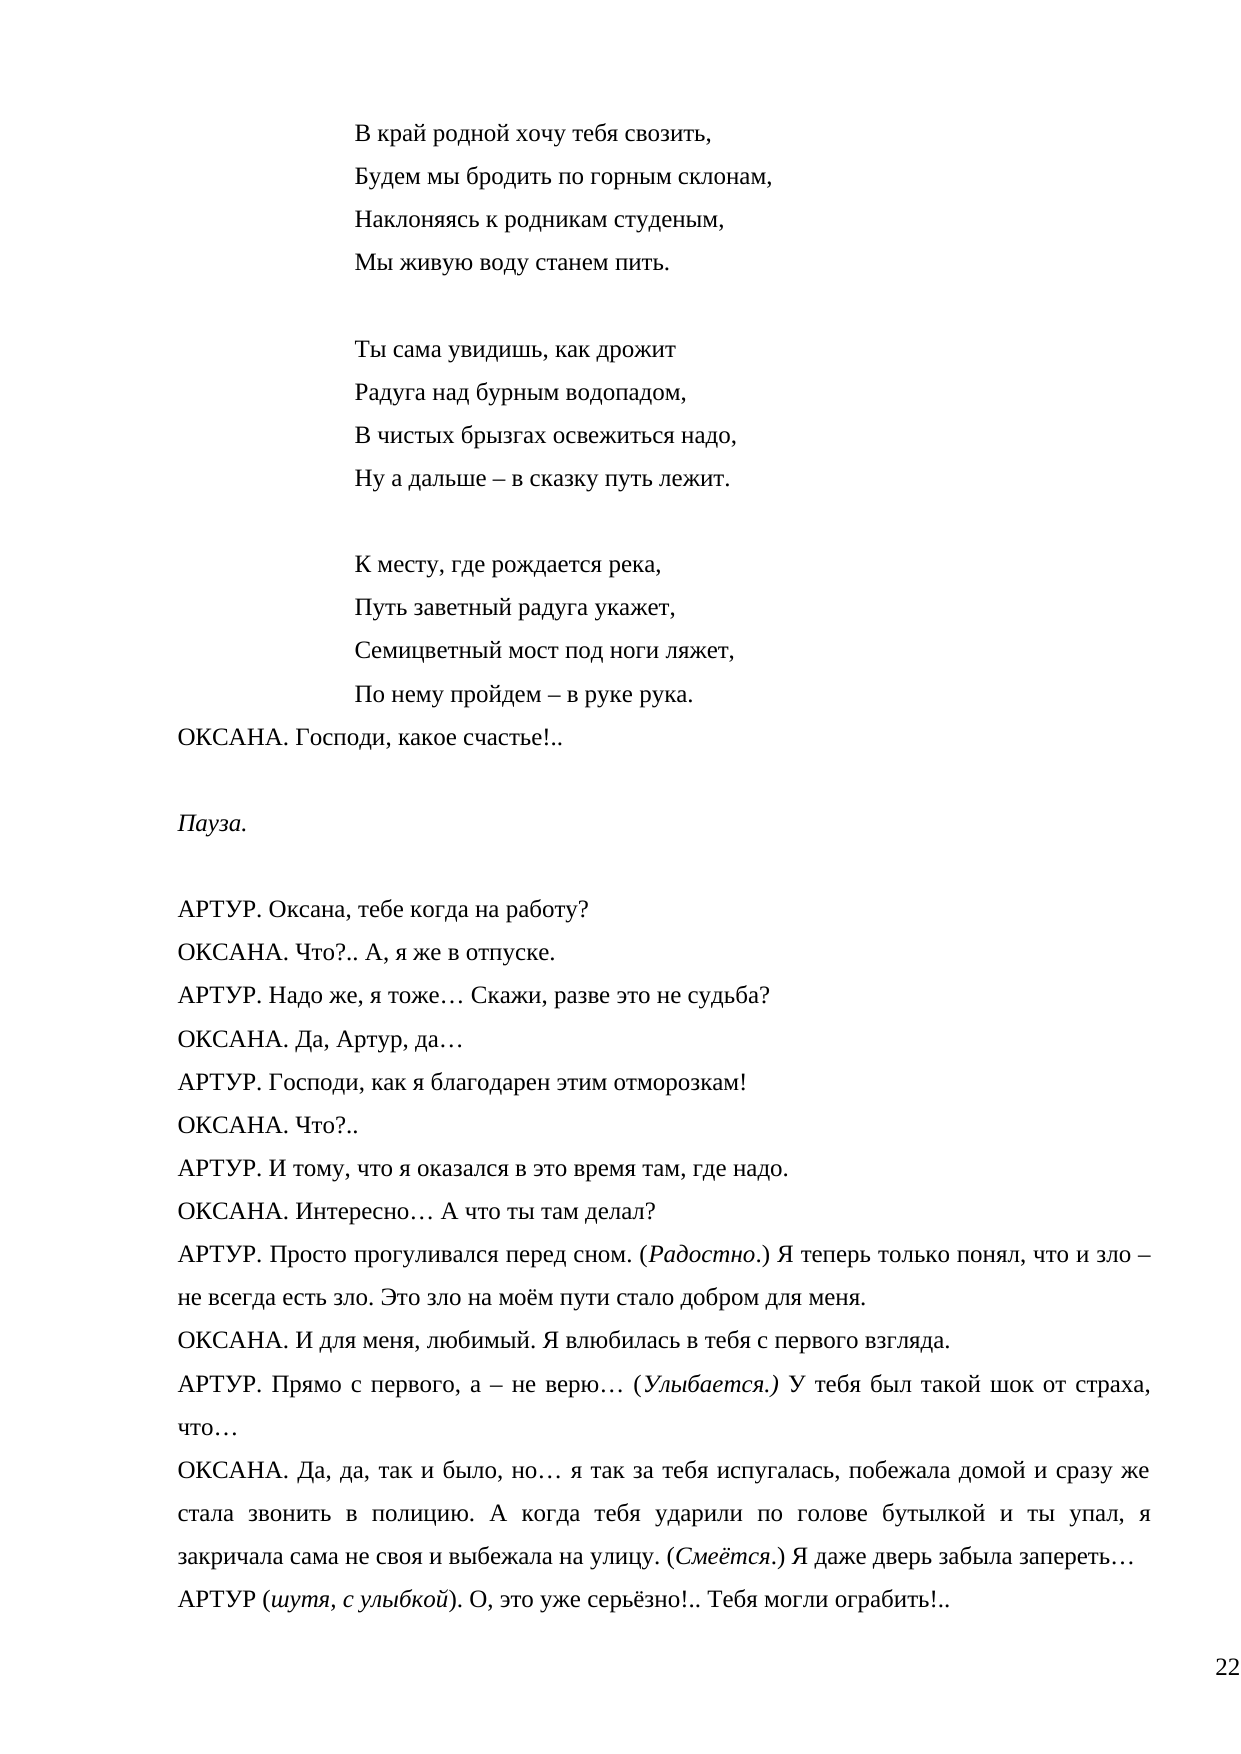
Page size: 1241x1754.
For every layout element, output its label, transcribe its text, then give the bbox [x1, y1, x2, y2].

text АРТУР. Надо же, я тоже… Скажи, разве это не судьба? [177, 981, 1152, 1009]
text Радуга над бурным водопадом, [177, 377, 1152, 406]
text ОКСАНА. Да, Артур, да… [177, 1024, 1152, 1052]
text АРТУР. Оксана, тебе когда на работу? [177, 894, 1152, 923]
text В чистых брызгах освежиться надо, [177, 420, 1152, 449]
text Пауза. [177, 808, 1152, 837]
text ОКСАНА. И для меня, любимый. Я влюбилась в тебя с первого взгляда. [177, 1326, 1152, 1354]
text ОКСАНА. Что?.. А, я же в отпуске. [177, 937, 1152, 966]
text АРТУР. Прямо с первого, а – не верю… (Улыбается.) У тебя был такой шок от страха, что… [177, 1369, 1152, 1441]
text ОКСАНА. Да, да, так и было, но… я так за тебя испугалась, побежала домой и сразу же стала звонить в полицию. А когда тебя ударили по голове бутылкой и ты упал, я закричала сама не своя и выбежала на улицу. (Смеётся.) Я даже дверь забыла запереть… [177, 1455, 1152, 1570]
text ОКСАНА. Интересно… А что ты там делал? [177, 1196, 1152, 1225]
text ОКСАНА. Что?.. [177, 1110, 1152, 1139]
text Будем мы бродить по горным склонам, [177, 161, 1152, 190]
text По нему пройдем – в руке рука. [177, 679, 1152, 707]
text Мы живую воду станем пить. [177, 247, 1152, 276]
text К месту, где рождается река, [177, 549, 1152, 578]
text Наклоняясь к родникам студеным, [177, 204, 1152, 233]
text Семицветный мост под ноги ляжет, [177, 636, 1152, 664]
text Ну а дальше – в сказку путь лежит. [177, 463, 1152, 492]
text В край родной хочу тебя свозить, [177, 118, 1152, 147]
text ОКСАНА. Господи, какое счастье!.. [177, 722, 1152, 751]
text АРТУР. Просто прогуливался перед сном. (Радостно.) Я теперь только понял, что и зло – не всегда есть зло. Это зло на моём пути стало добром для меня. [177, 1239, 1152, 1311]
text Ты сама увидишь, как дрожит [177, 334, 1152, 362]
text АРТУР. И тому, что я оказался в это время там, где надо. [177, 1153, 1152, 1182]
text АРТУР (шутя, с улыбкой). О, это уже серьёзно!.. Тебя могли ограбить!.. [177, 1584, 1152, 1613]
text АРТУР. Господи, как я благодарен этим отморозкам! [177, 1067, 1152, 1096]
text Путь заветный радуга укажет, [177, 592, 1152, 621]
